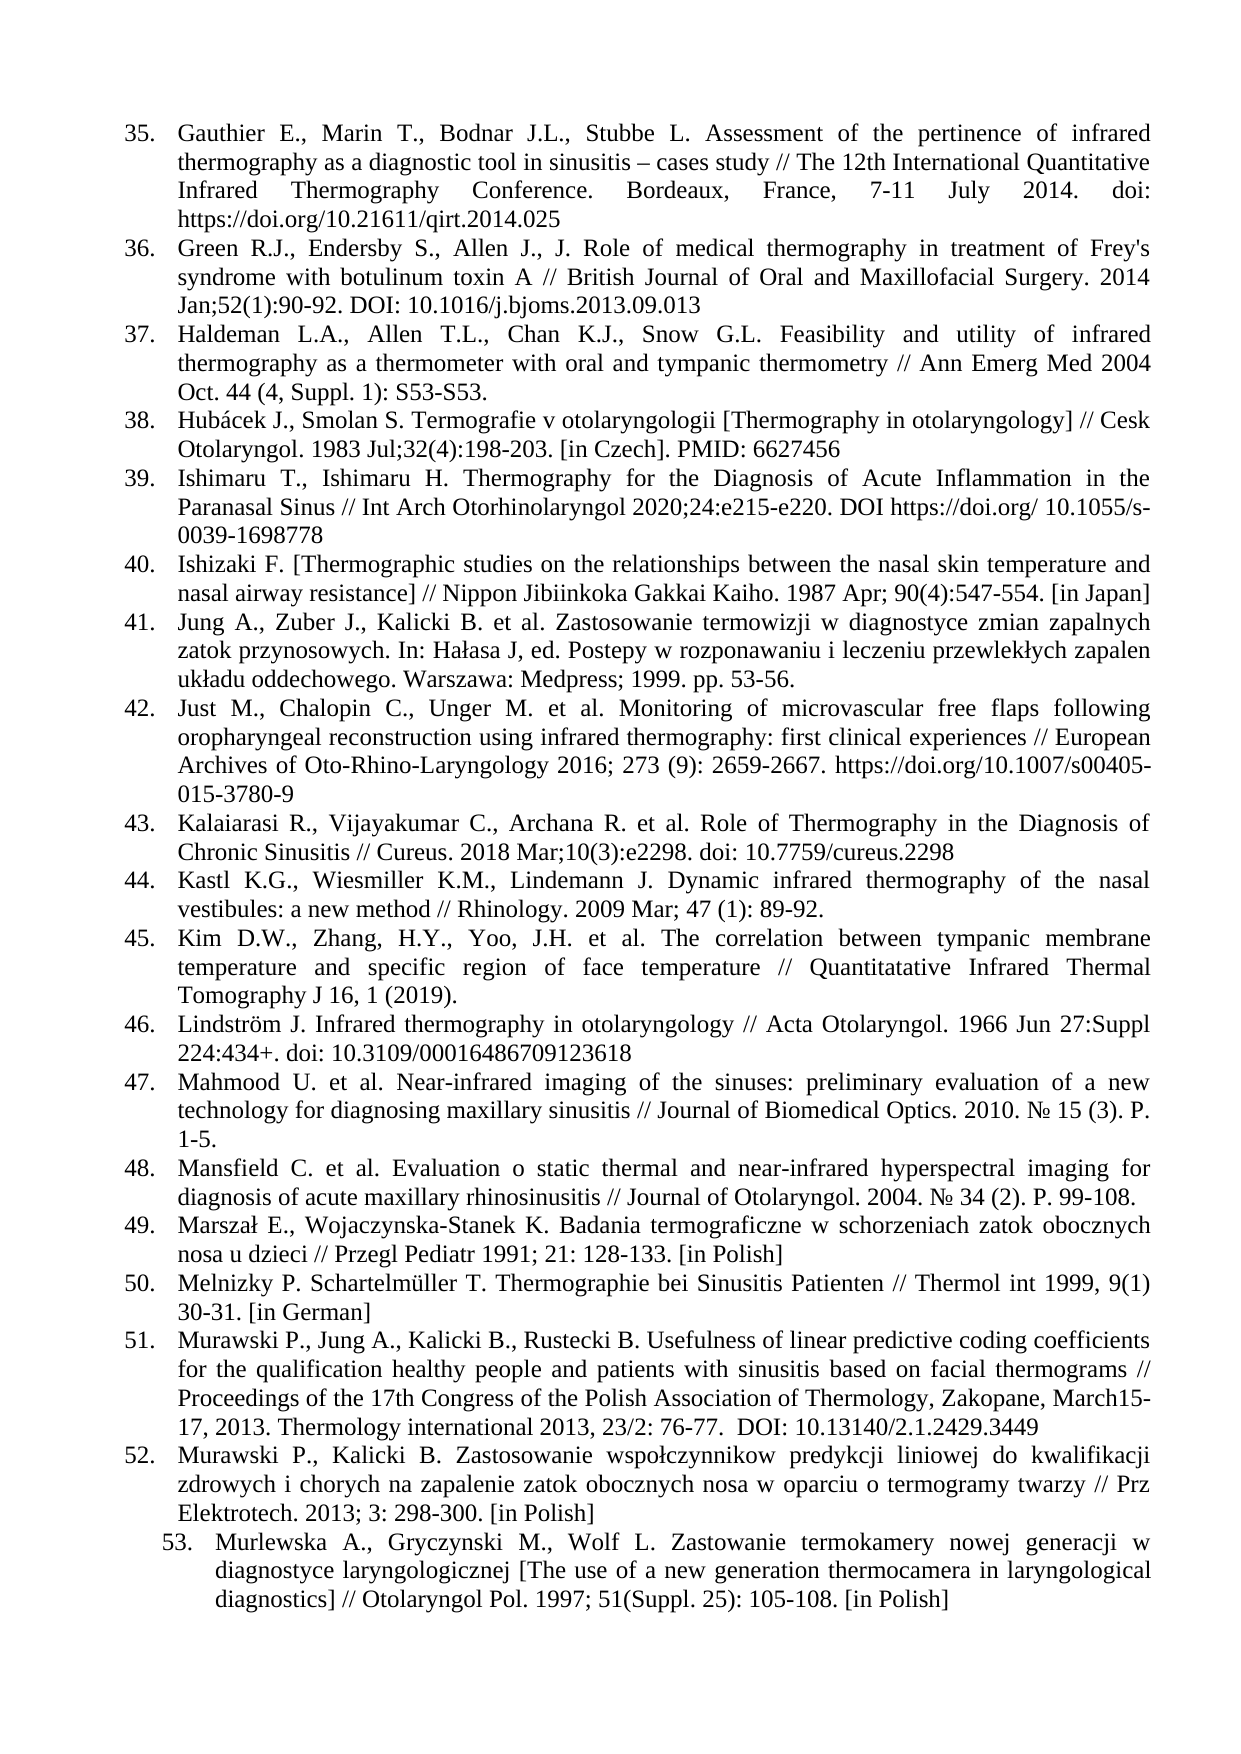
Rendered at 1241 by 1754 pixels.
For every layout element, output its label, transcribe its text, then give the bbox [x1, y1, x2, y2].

list Kalaiarasi R., Vijayakumar C., Archana R. et al. Role of Thermography in the Diagnosis of Chronic Sinusitis // Cureus. 2018 Mar;10(3):e2298. doi: 10.7759/cureus.2298 [140, 808, 1152, 866]
list Ishizaki F. [Thermographic studies on the relationships between the nasal skin temperature and nasal airway resistance] // Nippon Jibiinkoka Gakkai Kaiho. 1987 Apr; 90(4):547-554. [in Japan] [140, 549, 1152, 607]
list Just M., Chalopin C., Unger M. et al. Monitoring of microvascular free flaps following oropharyngeal reconstruction using infrared thermography: first clinical experiences // European Archives of Oto-Rhino-Laryngology 2016; 273 (9): 2659-2667. https://doi.org/10.1007/s00405-015-3780-9 [140, 693, 1152, 808]
list Murlewska A., Gryczynski M., Wolf L. Zastowanie termokamery nowej generacji w diagnostyce laryngologicznej [The use of a new generation thermocamera in laryngological diagnostics] // Otolaryngol Pol. 1997; 51(Suppl. 25): 105-108. [in Polish] [177, 1527, 1152, 1613]
list Melnizky P. Schartelmüller T. Thermographie bei Sinusitis Patienten // Thermol int 1999, 9(1) 30-31. [in German] [140, 1268, 1152, 1326]
list Murawski P., Kalicki B. Zastosowanie wspołczynnikow predykcji liniowej do kwalifikacji zdrowych i chorych na zapalenie zatok obocznych nosa w oparciu o termogramy twarzy // Prz Elektrotech. 2013; 3: 298-300. [in Polish] [140, 1441, 1152, 1527]
list Kastl K.G., Wiesmiller K.M., Lindemann J. Dynamic infrared thermography of the nasal vestibules: a new method // Rhinology. 2009 Mar; 47 (1): 89-92. [140, 866, 1152, 923]
list Mansfield C. et al. Evaluation o static thermal and near-infrared hyperspectral imaging for diagnosis of acute maxillary rhinosinusitis // Journal of Otolaryngol. 2004. № 34 (2). P. 99-108. [140, 1153, 1152, 1211]
list Gauthier E., Marin T., Bodnar J.L., Stubbe L. Assessment of the pertinence of infrared thermography as a diagnostic tool in sinusitis – cases study // The 12th International Quantitative Infrared Thermography Conference. Bordeaux, France, 7-11 July 2014. doi: https://doi.org/10.21611/qirt.2014.025 [140, 118, 1152, 233]
list Haldeman L.A., Allen T.L., Chan K.J., Snow G.L. Feasibility and utility of infrared thermography as a thermometer with oral and tympanic thermometry // Ann Emerg Med 2004 Oct. 44 (4, Suppl. 1): S53-S53. [140, 319, 1152, 406]
list Green R.J., Endersby S., Allen J., J. Role of medical thermography in treatment of Frey's syndrome with botulinum toxin A // British Journal of Oral and Maxillofacial Surgery. 2014 Jan;52(1):90-92. DOI: 10.1016/j.bjoms.2013.09.013 [140, 233, 1152, 319]
list Jung A., Zuber J., Kalicki B. et al. Zastosowanie termowizji w diagnostyce zmian zapalnych zatok przynosowych. In: Hałasa J, ed. Postepy w rozponawaniu i leczeniu przewlekłych zapalen układu oddechowego. Warszawa: Medpress; 1999. pp. 53-56. [140, 607, 1152, 693]
list Hubácek J., Smolan S. Termografie v otolaryngologii [Thermography in otolaryngology] // Cesk Otolaryngol. 1983 Jul;32(4):198-203. [in Czech]. PMID: 6627456 [140, 406, 1152, 463]
list Mahmood U. et al. Near-infrared imaging of the sinuses: preliminary evaluation of a new technology for diagnosing maxillary sinusitis // Journal of Biomedical Optics. 2010. № 15 (3). P. 1-5. [140, 1067, 1152, 1153]
list Murawski P., Jung A., Kalicki B., Rustecki B. Usefulness of linear predictive coding coefficients for the qualification healthy people and patients with sinusitis based on facial thermograms // Proceedings of the 17th Congress of the Polish Association of Thermology, Zakopane, March15-17, 2013. Thermology international 2013, 23/2: 76-77. DOI: 10.13140/2.1.2429.3449 [140, 1326, 1152, 1441]
list Lindström J. Infrared thermography in otolaryngology // Acta Otolaryngol. 1966 Jun 27:Suppl 224:434+. doi: 10.3109/00016486709123618 [140, 1009, 1152, 1067]
list Ishimaru T., Ishimaru H. Thermography for the Diagnosis of Acute Inflammation in the Paranasal Sinus // Int Arch Otorhinolaryngol 2020;24:e215-e220. DOI https://doi.org/ 10.1055/s-0039-1698778 [140, 463, 1152, 549]
list Kim D.W., Zhang, H.Y., Yoo, J.H. et al. The correlation between tympanic membrane temperature and specific region of face temperature // Quantitatative Infrared Thermal Tomography J 16, 1 (2019). [140, 923, 1152, 1009]
list Marszał E., Wojaczynska-Stanek K. Badania termograficzne w schorzeniach zatok obocznych nosa u dzieci // Przegl Pediatr 1991; 21: 128-133. [in Polish] [140, 1211, 1152, 1268]
